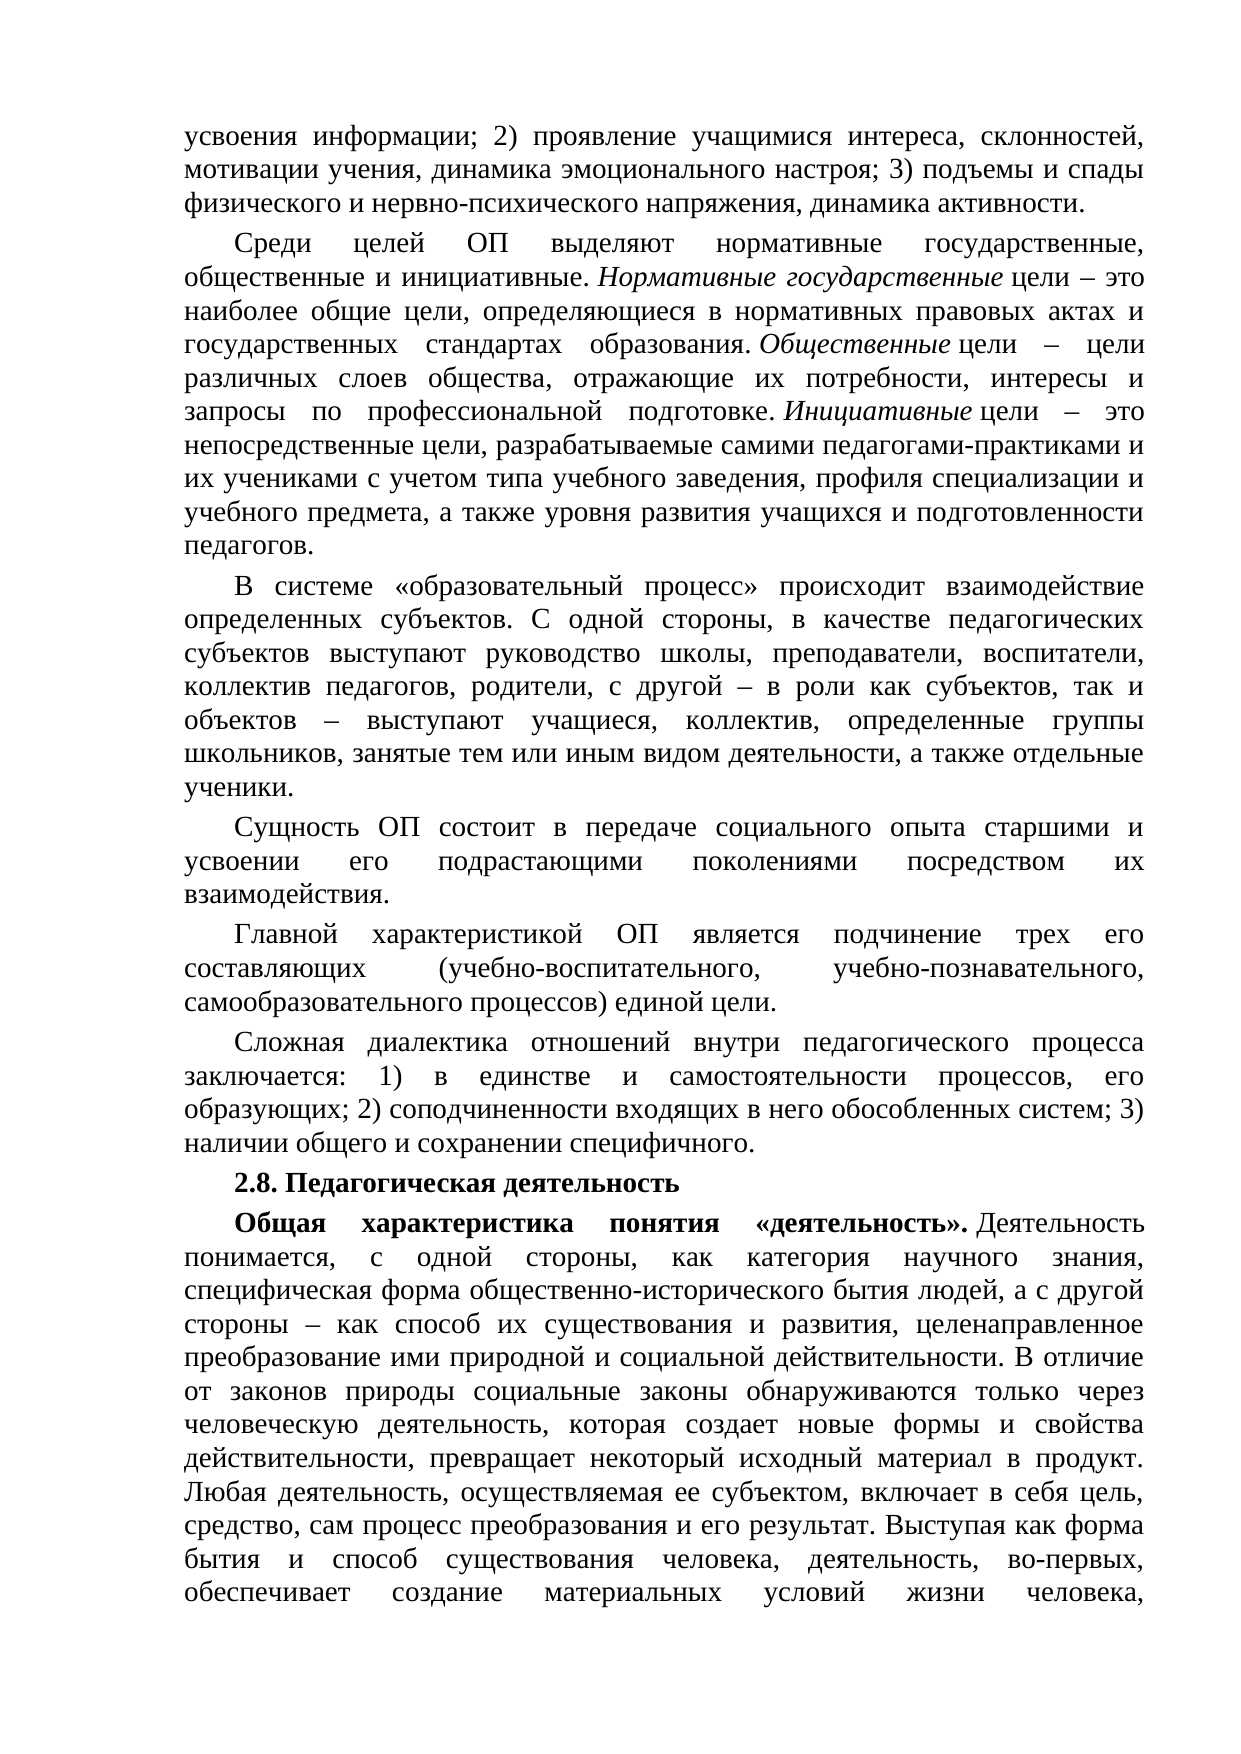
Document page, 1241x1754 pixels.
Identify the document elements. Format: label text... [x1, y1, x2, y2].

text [184, 118, 1145, 219]
text Главной характеристикой ОП является подчинение трех его составляющих (учебно-воспитательного, учебно-познавательного, самообразовательного процессов) единой цели. [184, 917, 1145, 1017]
text Сложная диалектика отношений внутри педагогического процесса заключается: 1) в единстве и самостоятельности процессов, его образующих; 2) соподчиненности входящих в него обособленных систем; 3) наличии общего и сохранении специфичного. [184, 1024, 1145, 1158]
text Сущность ОП состоит в передаче социального опыта старшими и усвоении его подрастающими поколениями посредством их взаимодействия. [184, 809, 1145, 910]
text В системе «образовательный процесс» происходит взаимодействие определенных субъектов. С одной стороны, в качестве педагогических субъектов выступают руководство школы, преподаватели, воспитатели, коллектив педагогов, родители, с другой – в роли как субъектов, так и объектов – выступают учащиеся, коллектив, определенные группы школьников, занятые тем или иным видом деятельности, а также отдельные ученики. [184, 568, 1145, 802]
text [184, 1205, 1145, 1608]
text Среди целей ОП выделяют нормативные государственные, общественные и инициативные. Нормативные государственные цели – это наиболее общие цели, определяющиеся в нормативных правовых актах и государственных стандартах образования. Общественные цели – цели различных слоев общества, отражающие их потребности, интересы и запросы по профессиональной подготовке. Инициативные цели – это непосредственные цели, разрабатываемые самими педагогами-практиками и их учениками с учетом типа учебного заведения, профиля специализации и учебного предмета, а также уровня развития учащихся и подготовленности педагогов. [184, 226, 1145, 561]
text 2.8. Педагогическая деятельность [184, 1165, 1145, 1198]
